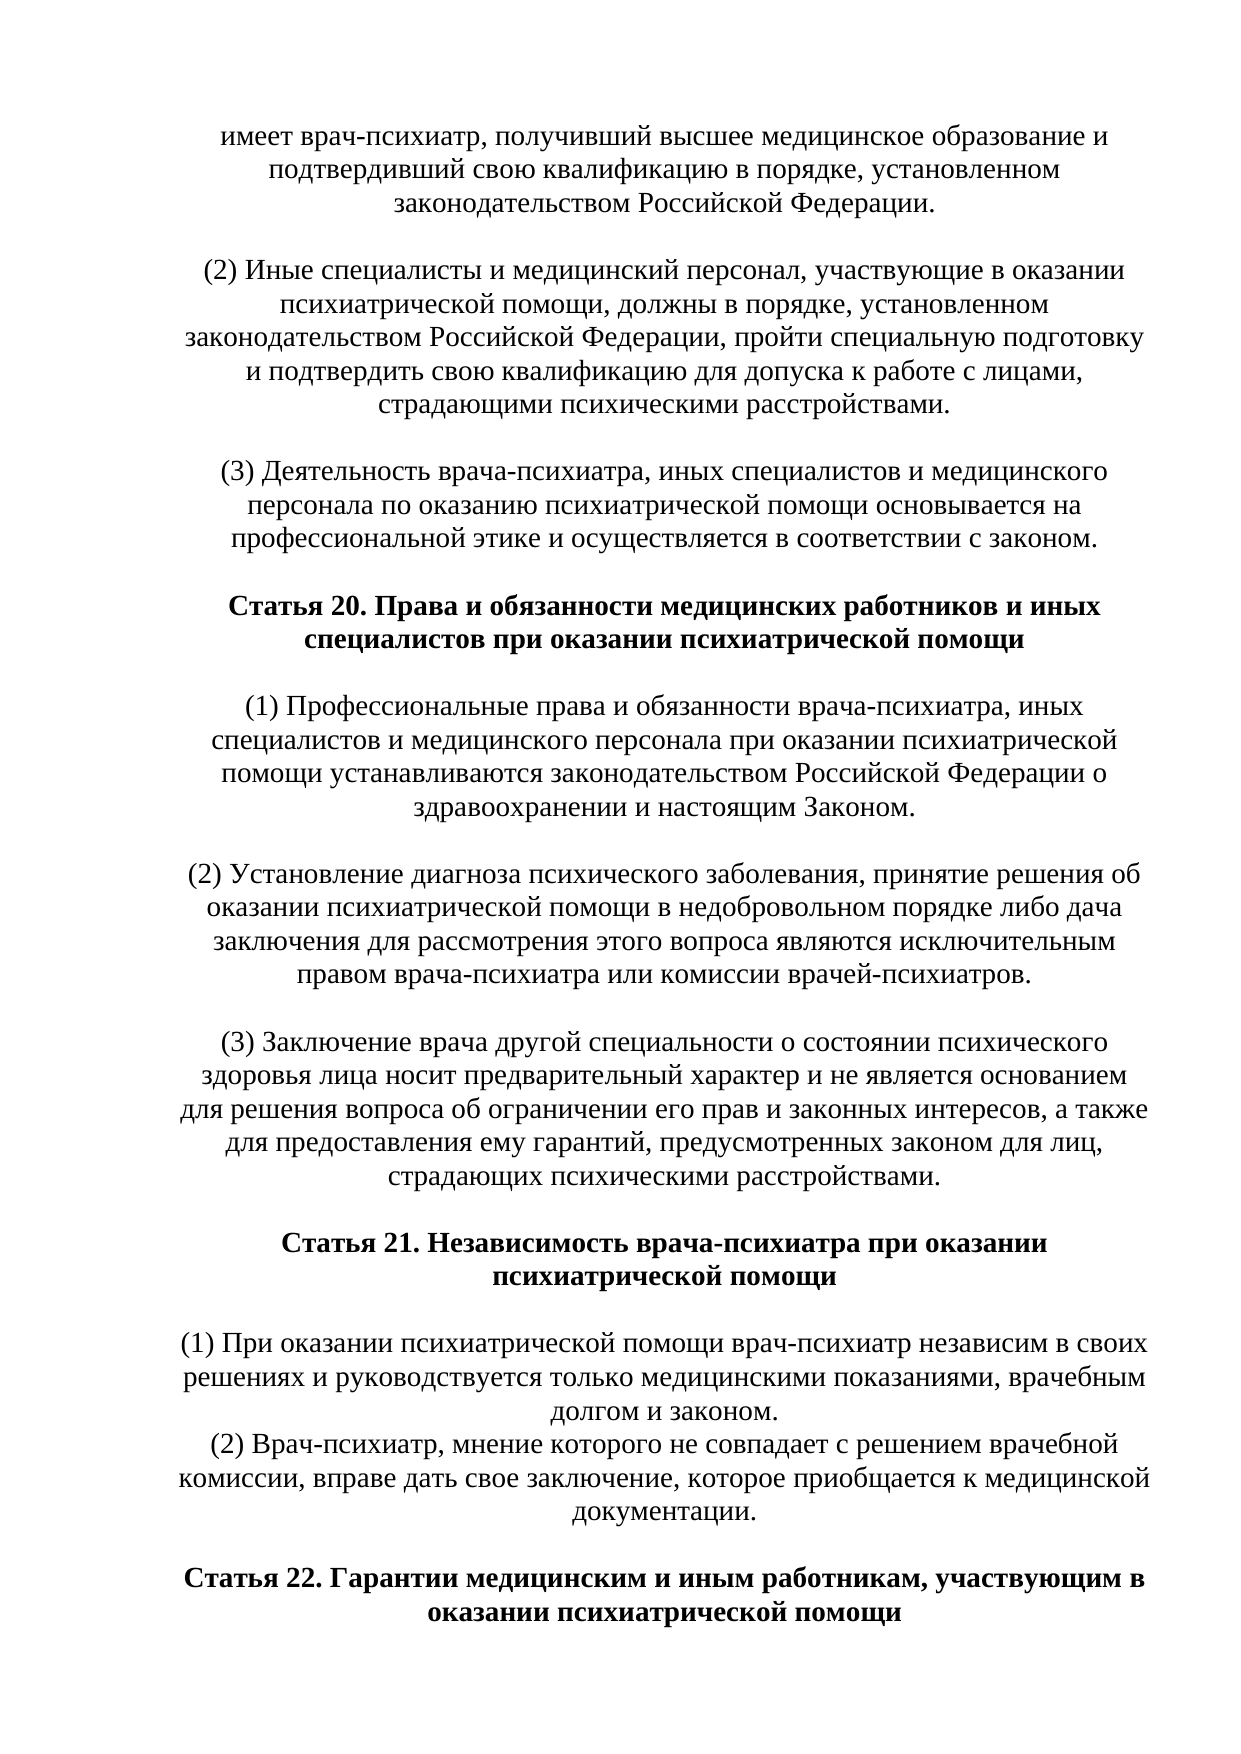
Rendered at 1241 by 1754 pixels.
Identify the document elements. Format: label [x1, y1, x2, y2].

text [177, 118, 1152, 1627]
